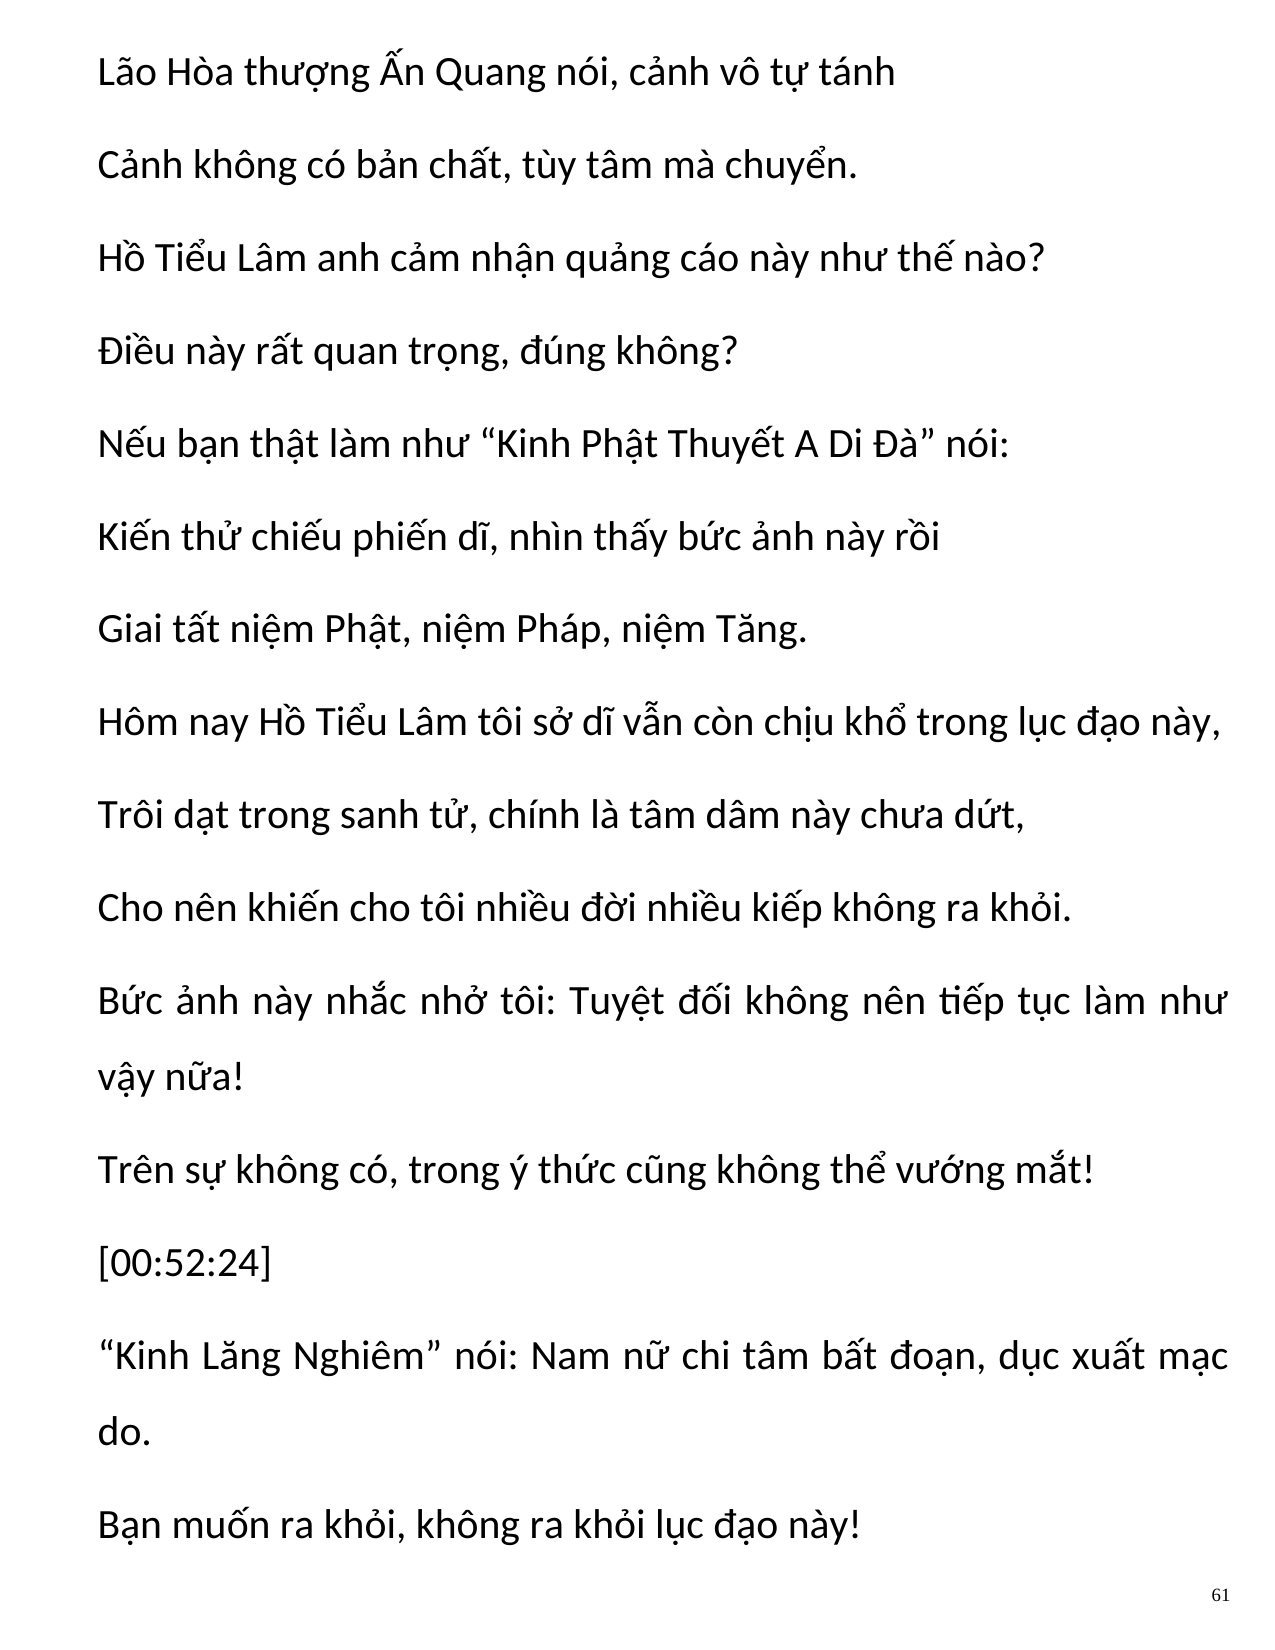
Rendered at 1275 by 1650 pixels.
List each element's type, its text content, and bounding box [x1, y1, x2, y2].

text Điều này rất quan trọng, đúng không? [97, 324, 1230, 374]
text Nếu bạn thật làm như “Kinh Phật Thuyết A Di Đà” nói: [97, 417, 1230, 467]
text Bức ảnh này nhắc nhở tôi: Tuyệt đối không nên tiếp tục làm như vậy nữa! [97, 974, 1230, 1101]
text Cho nên khiến cho tôi nhiều đời nhiều kiếp không ra khỏi. [97, 881, 1230, 932]
text “Kinh Lăng Nghiêm” nói: Nam nữ chi tâm bất đoạn, dục xuất mạc do. [97, 1329, 1230, 1456]
text Bạn muốn ra khỏi, không ra khỏi lục đạo này! [97, 1498, 1230, 1549]
text Trôi dạt trong sanh tử, chính là tâm dâm này chưa dứt, [97, 788, 1230, 839]
text [00:52:24] [97, 1236, 1230, 1287]
text Hôm nay Hồ Tiểu Lâm tôi sở dĩ vẫn còn chịu khổ trong lục đạo này, [97, 695, 1230, 746]
text Lão Hòa thượng Ấn Quang nói, cảnh vô tự tánh [97, 45, 1230, 96]
text Hồ Tiểu Lâm anh cảm nhận quảng cáo này như thế nào? [97, 231, 1230, 282]
text Trên sự không có, trong ý thức cũng không thể vướng mắt! [97, 1143, 1230, 1194]
text Cảnh không có bản chất, tùy tâm mà chuyển. [97, 138, 1230, 189]
text Kiến thử chiếu phiến dĩ, nhìn thấy bức ảnh này rồi [97, 509, 1230, 560]
text Giai tất niệm Phật, niệm Pháp, niệm Tăng. [97, 602, 1230, 653]
